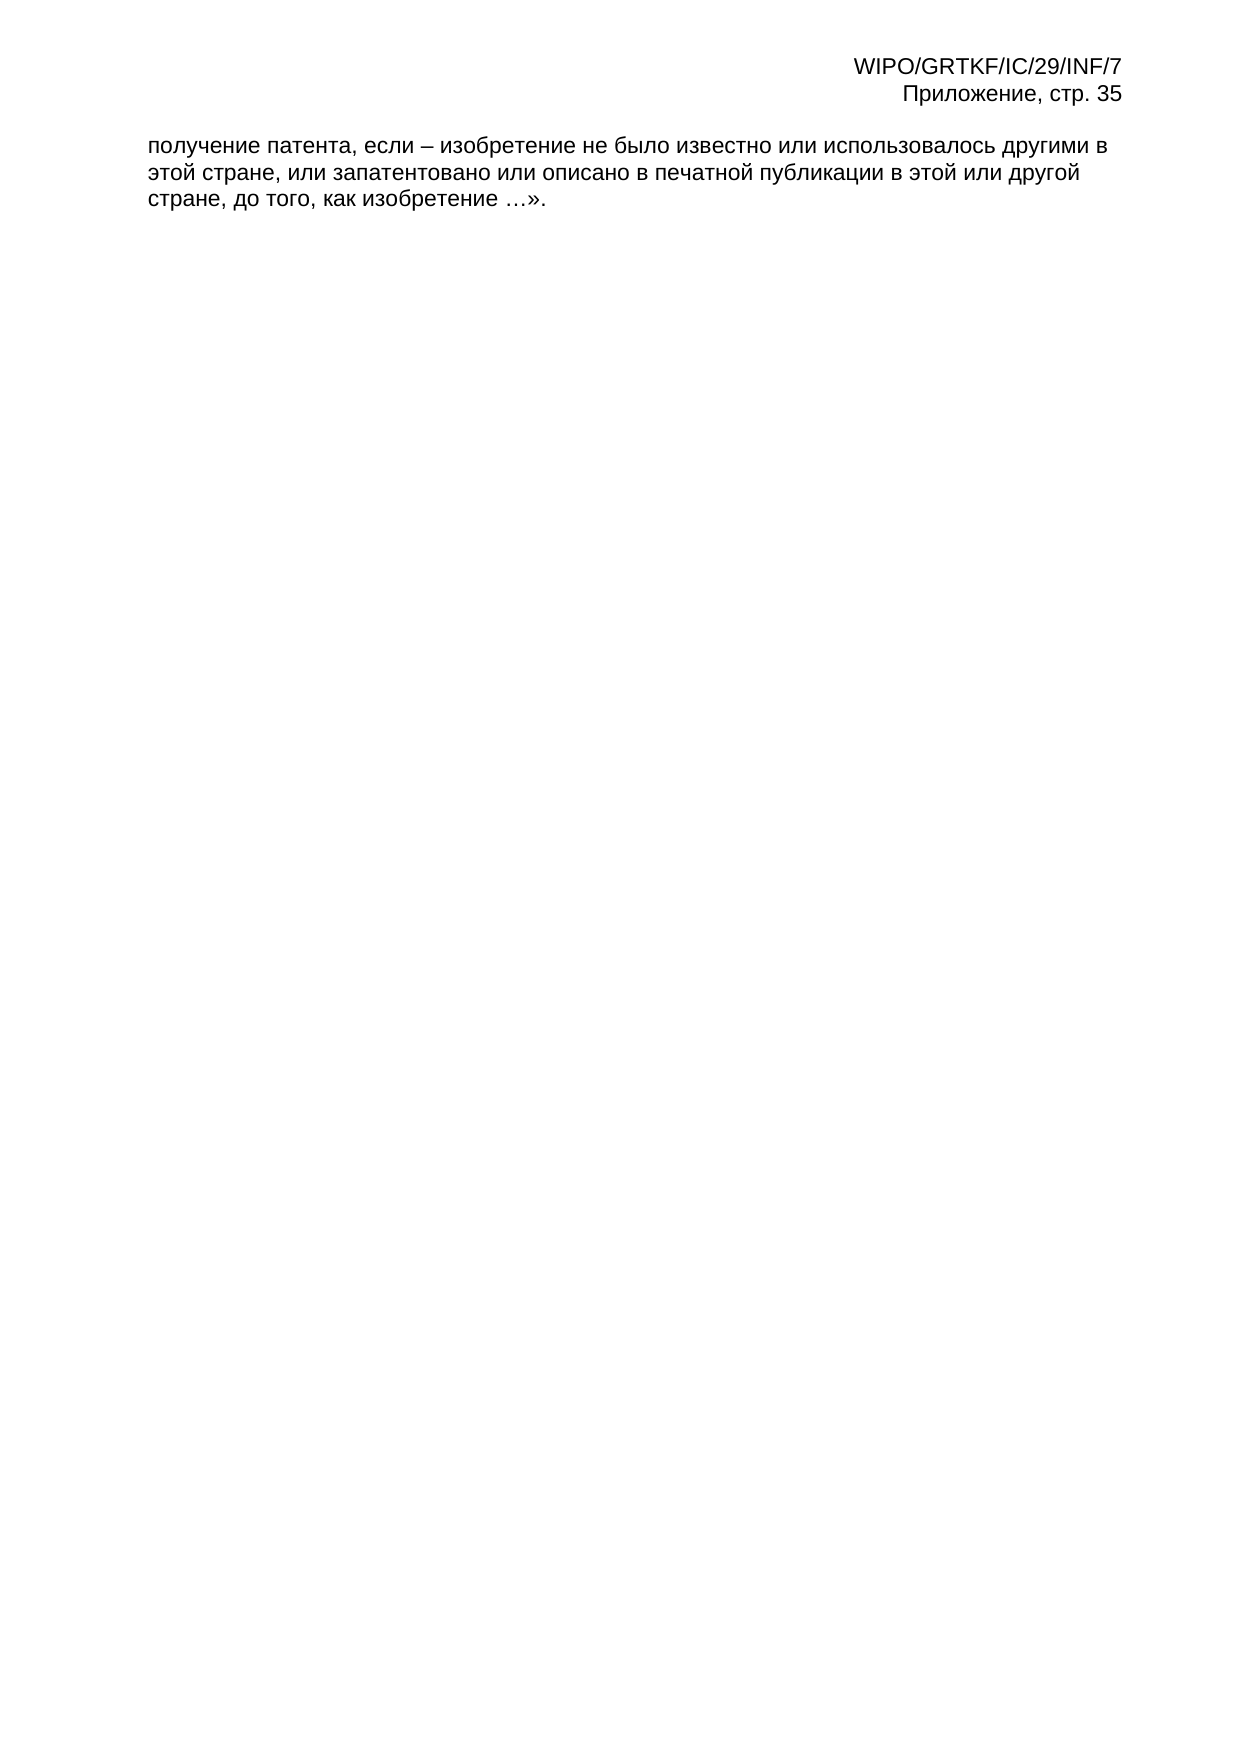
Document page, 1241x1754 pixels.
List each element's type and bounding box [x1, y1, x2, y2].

text [148, 132, 1122, 211]
